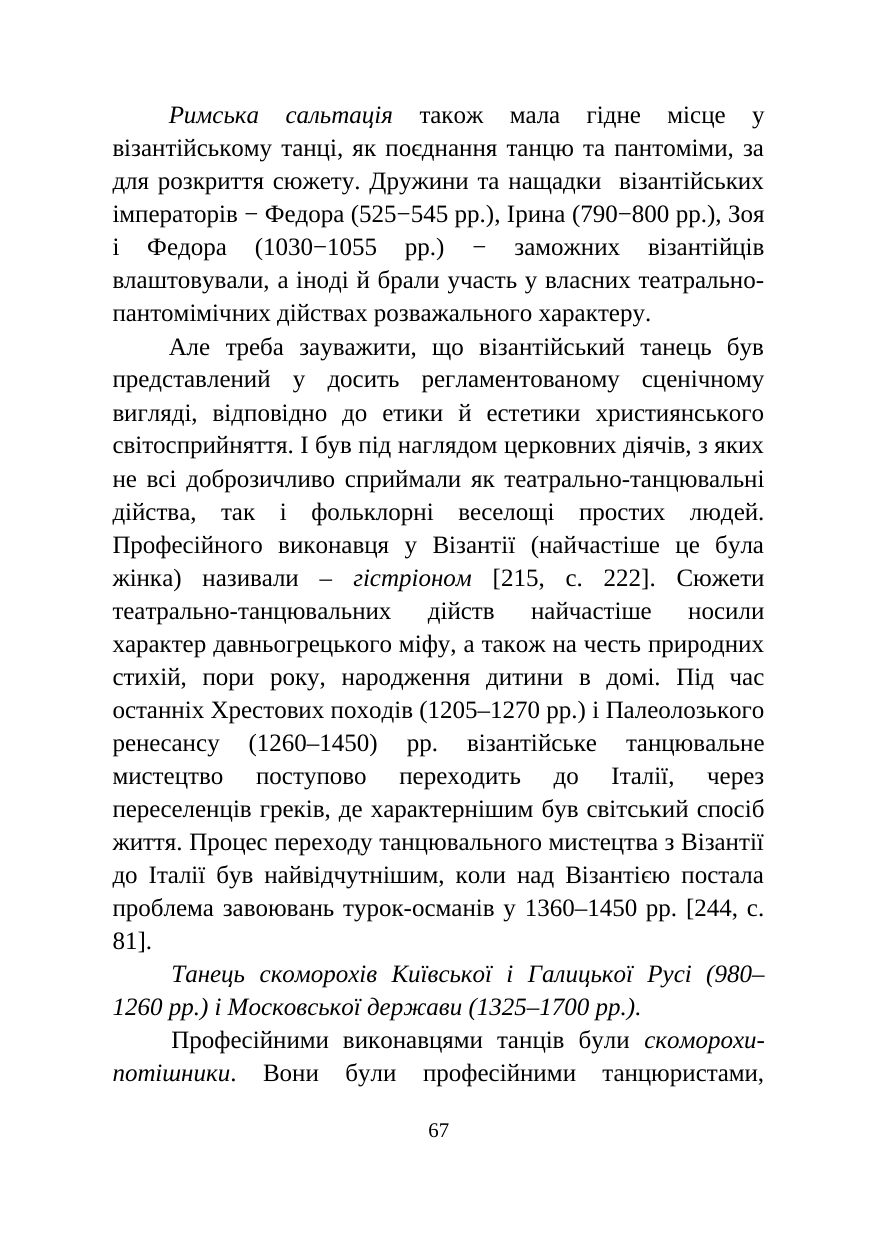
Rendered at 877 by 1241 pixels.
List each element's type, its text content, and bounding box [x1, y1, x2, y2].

text Римська сальтація також мала гідне місце у візантійському танці, як поєднання танцю та пантоміми, за для розкриття сюжету. Дружини та нащадки візантійських імператорів − Федора (525−545 рр.), Ірина (790−800 рр.), Зоя і Федора (1030−1055 рр.) − заможних візантійців влаштовували, а іноді й брали участь у власних театрально-пантомімічних дійствах розважального характеру. [112, 100, 765, 327]
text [112, 1025, 765, 1087]
text Танець скоморохів Київської і Галицької Русі (980–1260 рр.) і Московської держави (1325–1700 рр.). [112, 959, 765, 1021]
text Але треба зауважити, що візантійський танець був представлений у досить регламентованому сценічному вигляді, відповідно до етики й естетики християнського світосприйняття. І був під наглядом церковних діячів, з яких не всі доброзичливо сприймали як театрально-танцювальні дійства, так і фольклорні веселощі простих людей. Професійного виконавця у Візантії (найчастіше це була жінка) називали – гістріоном [215, с. 222]. Сюжети театрально-танцювальних дійств найчастіше носили характер давньогрецького міфу, а також на честь природних стихій, пори року, народження дитини в домі. Під час останніх Хрестових походів (1205–1270 рр.) і Палеолозького ренесансу (1260–1450) рр. візантійське танцювальне мистецтво поступово переходить до Італії, через переселенців греків, де характернішим був світський спосіб життя. Процес переходу танцювального мистецтва з Візантії до Італії був найвідчутнішим, коли над Візантією постала проблема завоювань турок-османів у 1360–1450 рр. [244, с. 81]. [112, 332, 765, 955]
